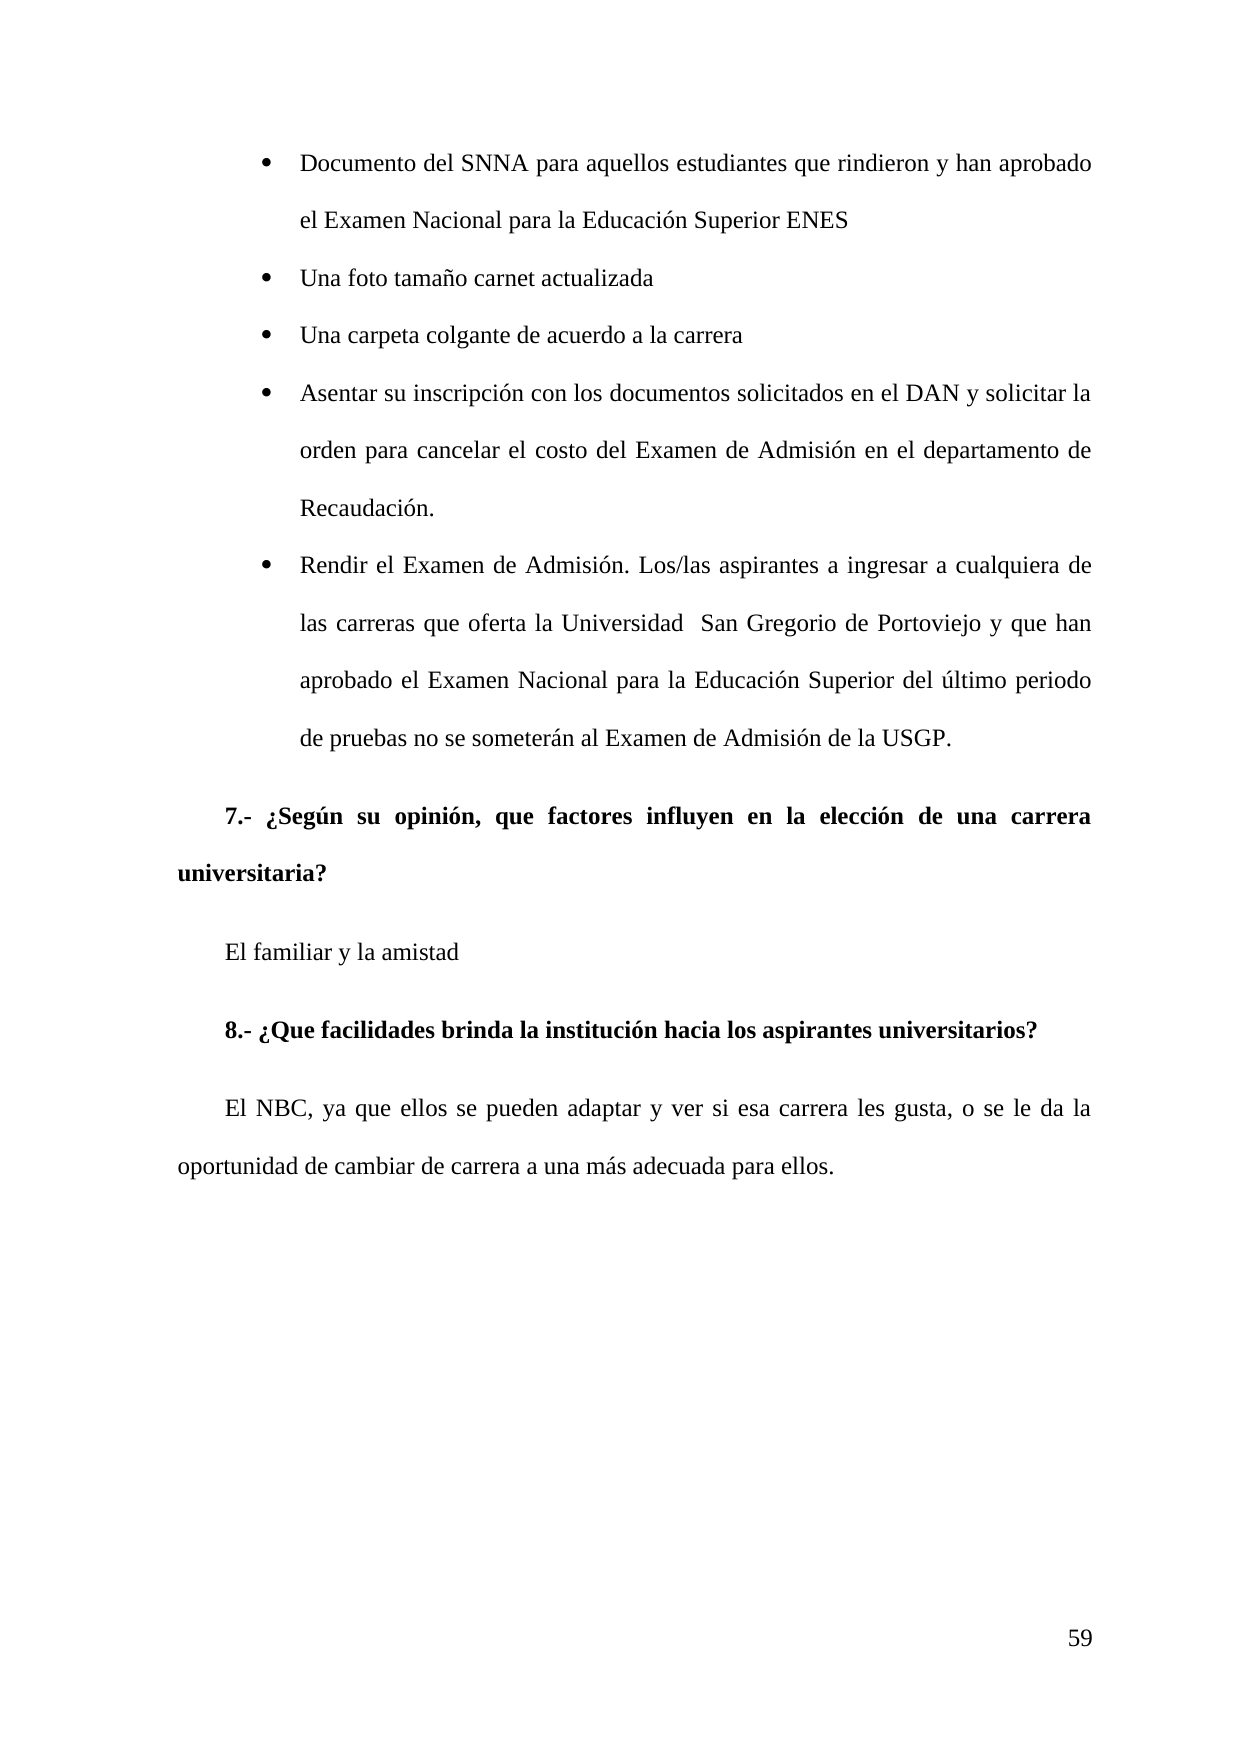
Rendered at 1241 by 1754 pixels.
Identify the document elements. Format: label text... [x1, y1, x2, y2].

text 8.- ¿Que facilidades brinda la institución hacia los aspirantes universitarios? [177, 1015, 1092, 1044]
list Asentar su inscripción con los documentos solicitados en el DAN y solicitar la orden para cancelar el costo del Examen de Admisión en el departamento de Recaudación. [262, 378, 1092, 521]
list Una foto tamaño carnet actualizada [262, 263, 1092, 291]
list Rendir el Examen de Admisión. Los/las aspirantes a ingresar a cualquiera de las carreras que oferta la Universidad San Gregorio de Portoviejo y que han aprobado el Examen Nacional para la Educación Superior del último periodo de pruebas no se someterán al Examen de Admisión de la USGP. [262, 550, 1092, 751]
text 7.- ¿Según su opinión, que factores influyen en la elección de una carrera universitaria? [177, 801, 1092, 887]
list Una carpeta colgante de acuerdo a la carrera [262, 320, 1092, 349]
text El familiar y la amistad [177, 937, 1092, 966]
list Documento del SNNA para aquellos estudiantes que rindieron y han aprobado el Examen Nacional para la Educación Superior ENES [262, 148, 1092, 234]
text El NBC, ya que ellos se pueden adaptar y ver si esa carrera les gusta, o se le da la oportunidad de cambiar de carrera a una más adecuada para ellos. [177, 1093, 1092, 1180]
